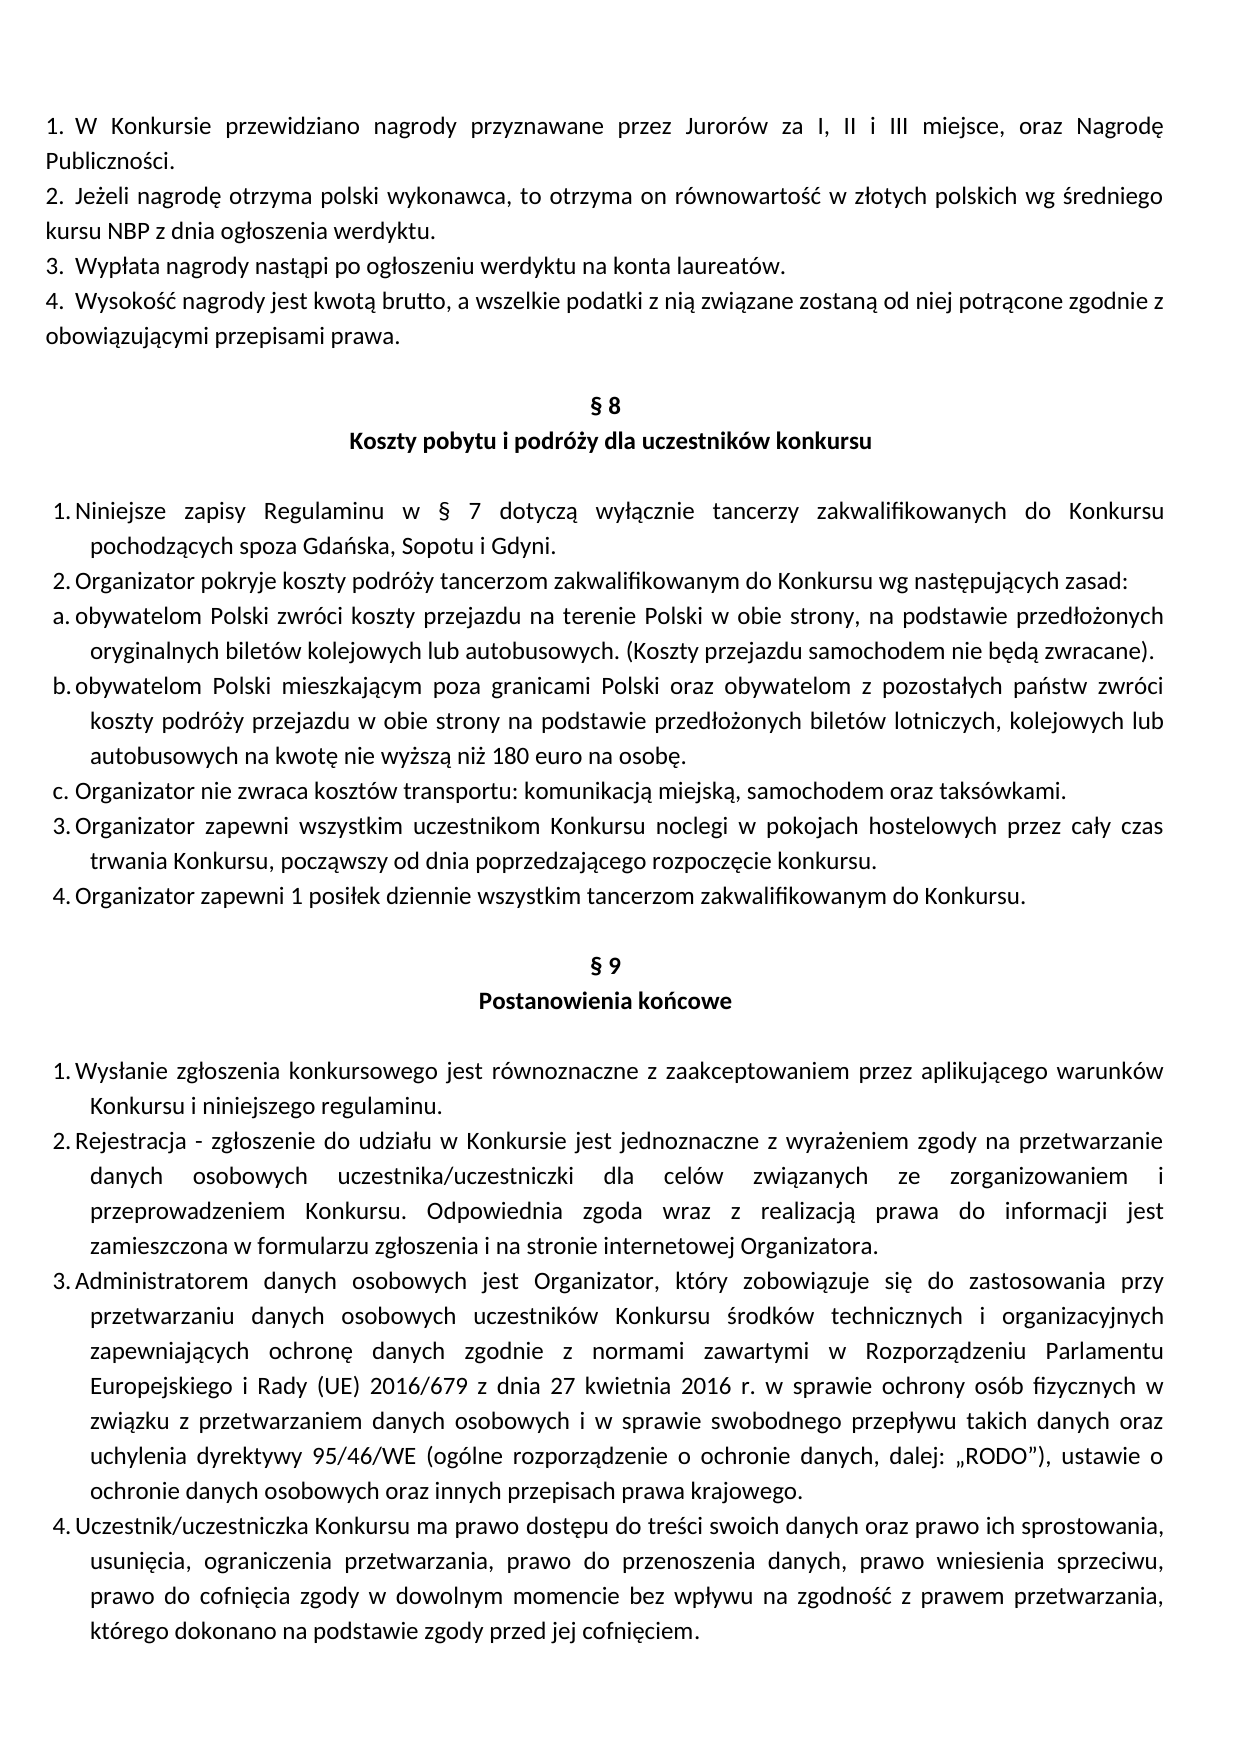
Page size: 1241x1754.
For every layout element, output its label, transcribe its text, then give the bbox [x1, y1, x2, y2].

list obywatelom Polski zwróci koszty przejazdu na terenie Polski w obie strony, na podstawie przedłożonych oryginalnych biletów kolejowych lub autobusowych. (Koszty przejazdu samochodem nie będą zwracane). [52, 600, 1165, 666]
list Wypłata nagrody nastąpi po ogłoszeniu werdyktu na konta laureatów. [45, 250, 1165, 281]
subtitle Koszty pobytu i podróży dla uczestników konkursu [45, 425, 1165, 456]
list Administratorem danych osobowych jest Organizator, który zobowiązuje się do zastosowania przy przetwarzaniu danych osobowych uczestników Konkursu środków technicznych i organizacyjnych zapewniających ochronę danych zgodnie z normami zawartymi w Rozporządzeniu Parlamentu Europejskiego i Rady (UE) 2016/679 z dnia 27 kwietnia 2016 r. w sprawie ochrony osób fizycznych w związku z przetwarzaniem danych osobowych i w sprawie swobodnego przepływu takich danych oraz uchylenia dyrektywy 95/46/WE (ogólne rozporządzenie o ochronie danych, dalej: „RODO”), ustawie o ochronie danych osobowych oraz innych przepisach prawa krajowego. [52, 1265, 1165, 1506]
list W Konkursie przewidziano nagrody przyznawane przez Jurorów za I, II i III miejsce, oraz Nagrodę Publiczności. [45, 110, 1165, 176]
list Uczestnik/uczestniczka Konkursu ma prawo dostępu do treści swoich danych oraz prawo ich sprostowania, usunięcia, ograniczenia przetwarzania, prawo do przenoszenia danych, prawo wniesienia sprzeciwu, prawo do cofnięcia zgody w dowolnym momencie bez wpływu na zgodność z prawem przetwarzania, którego dokonano na podstawie zgody przed jej cofnięciem. [52, 1510, 1165, 1646]
list Niniejsze zapisy Regulaminu w § 7 dotyczą wyłącznie tancerzy zakwalifikowanych do Konkursu pochodzących spoza Gdańska, Sopotu i Gdyni. [52, 495, 1165, 561]
list obywatelom Polski mieszkającym poza granicami Polski oraz obywatelom z pozostałych państw zwróci koszty podróży przejazdu w obie strony na podstawie przedłożonych biletów lotniczych, kolejowych lub autobusowych na kwotę nie wyższą niż 180 euro na osobę. [52, 670, 1165, 771]
list Organizator nie zwraca kosztów transportu: komunikacją miejską, samochodem oraz taksówkami. [52, 775, 1165, 806]
text § 9 [45, 950, 1165, 981]
list Organizator zapewni 1 posiłek dziennie wszystkim tancerzom zakwalifikowanym do Konkursu. [52, 880, 1165, 911]
subtitle Postanowienia końcowe [45, 985, 1165, 1016]
list Rejestracja - zgłoszenie do udziału w Konkursie jest jednoznaczne z wyrażeniem zgody na przetwarzanie danych osobowych uczestnika/uczestniczki dla celów związanych ze zorganizowaniem i przeprowadzeniem Konkursu. Odpowiednia zgoda wraz z realizacją prawa do informacji jest zamieszczona w formularzu zgłoszenia i na stronie internetowej Organizatora. [52, 1125, 1165, 1261]
list Jeżeli nagrodę otrzyma polski wykonawca, to otrzyma on równowartość w złotych polskich wg średniego kursu NBP z dnia ogłoszenia werdyktu. [45, 180, 1165, 246]
list Organizator pokryje koszty podróży tancerzom zakwalifikowanym do Konkursu wg następujących zasad: [52, 565, 1165, 596]
text § 8 [45, 390, 1165, 421]
list Wysokość nagrody jest kwotą brutto, a wszelkie podatki z nią związane zostaną od niej potrącone zgodnie z obowiązującymi przepisami prawa. [45, 285, 1165, 351]
list Organizator zapewni wszystkim uczestnikom Konkursu noclegi w pokojach hostelowych przez cały czas trwania Konkursu, począwszy od dnia poprzedzającego rozpoczęcie konkursu. [52, 810, 1165, 876]
list Wysłanie zgłoszenia konkursowego jest równoznaczne z zaakceptowaniem przez aplikującego warunków Konkursu i niniejszego regulaminu. [52, 1055, 1165, 1121]
